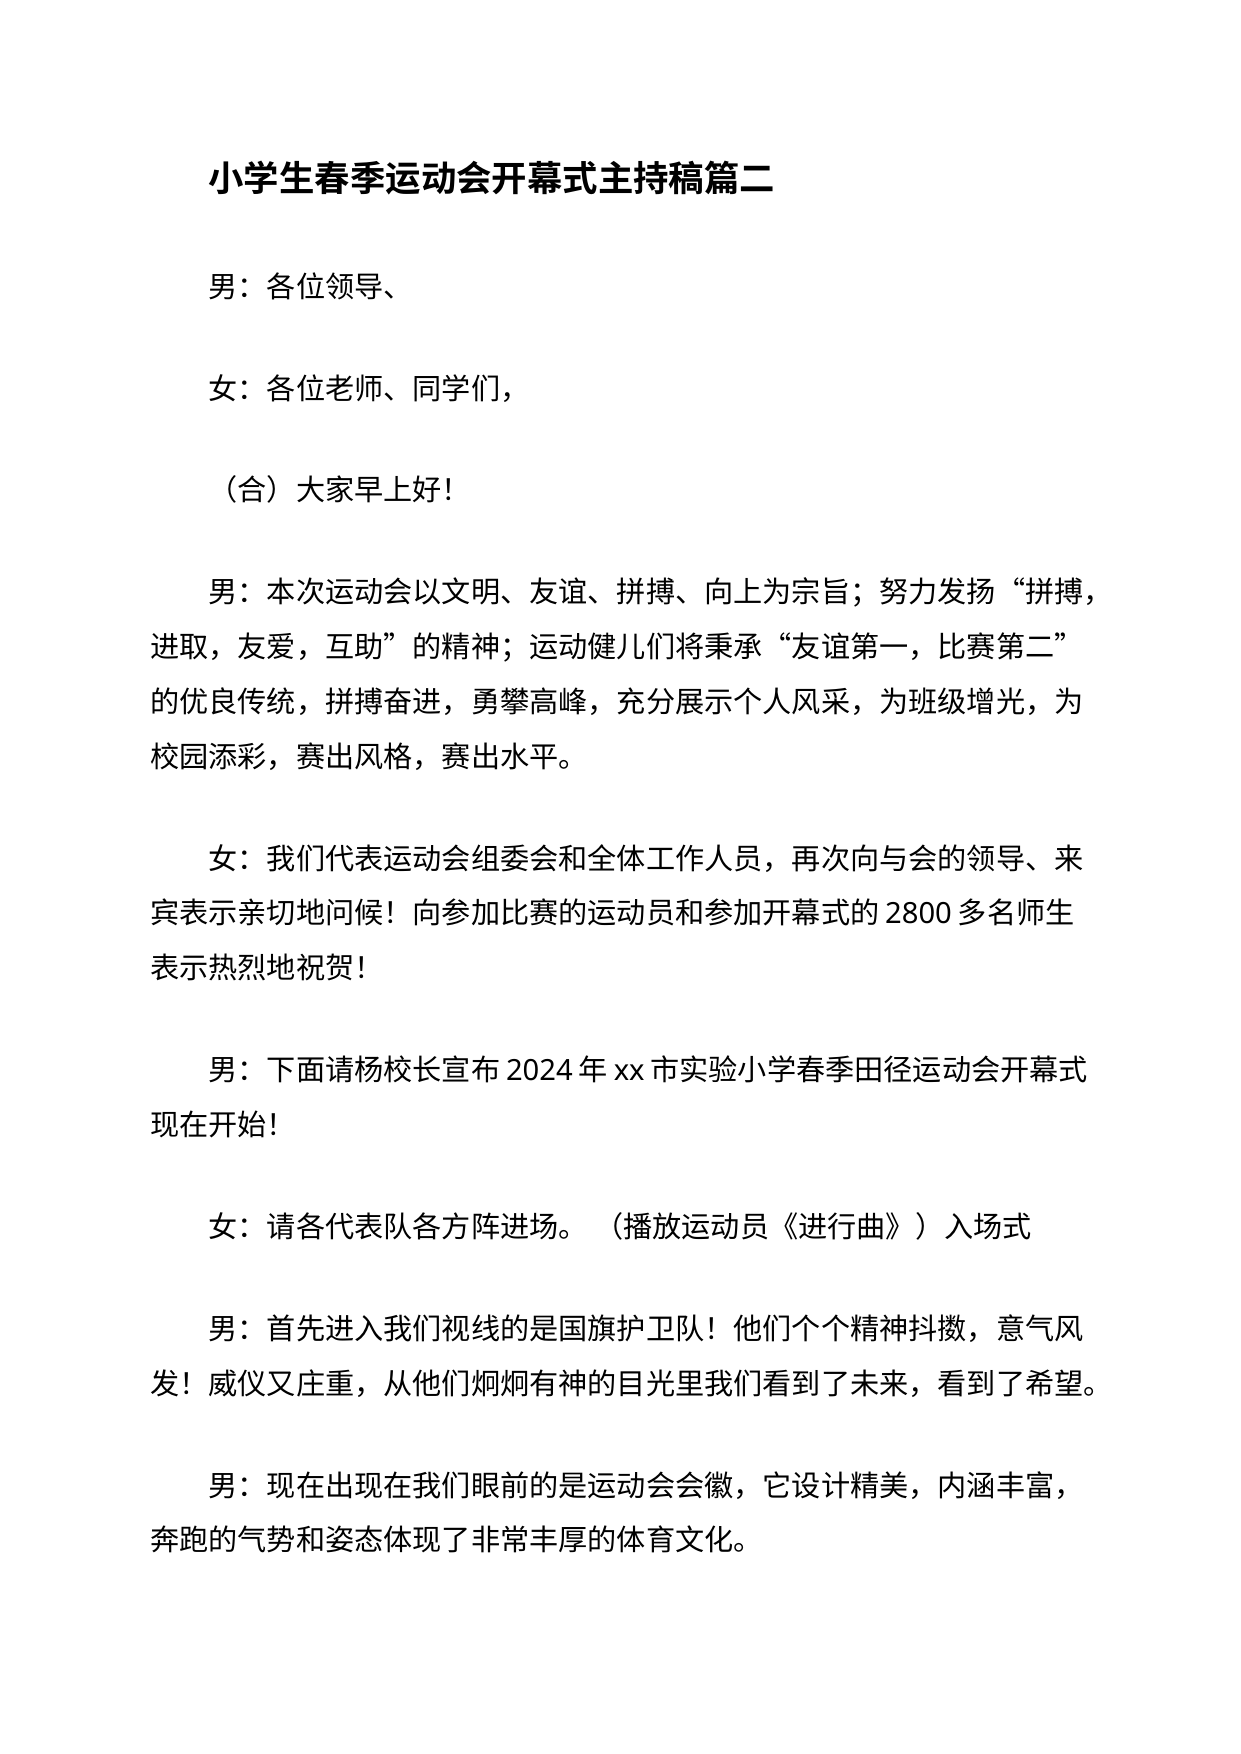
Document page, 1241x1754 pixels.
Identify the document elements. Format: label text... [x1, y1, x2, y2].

text 男：下面请杨校长宣布2024年xx市实验小学春季田径运动会开幕式现在开始！ [150, 1047, 1090, 1144]
text 女：各位老师、同学们， [150, 365, 1090, 407]
text 男：现在出现在我们眼前的是运动会会徽，它设计精美，内涵丰富，奔跑的气势和姿态体现了非常丰厚的体育文化。 [150, 1462, 1090, 1559]
text （合）大家早上好！ [150, 467, 1090, 509]
text 小学生春季运动会开幕式主持稿篇二 [150, 150, 1090, 201]
text 男：首先进入我们视线的是国旗护卫队！他们个个精神抖擞，意气风发！威仪又庄重，从他们炯炯有神的目光里我们看到了未来，看到了希望。 [150, 1305, 1090, 1403]
text 女：我们代表运动会组委会和全体工作人员，再次向与会的领导、来宾表示亲切地问候！向参加比赛的运动员和参加开幕式的2800多名师生表示热烈地祝贺！ [150, 835, 1090, 987]
text 女：请各代表队各方阵进场。 （播放运动员《进行曲》）入场式 [150, 1204, 1090, 1246]
text 男：各位领导、 [150, 263, 1090, 306]
text 男：本次运动会以文明、友谊、拼搏、向上为宗旨；努力发扬“拼搏，进取，友爱，互助”的精神；运动健儿们将秉承“友谊第一，比赛第二”的优良传统，拼搏奋进，勇攀高峰，充分展示个人风采，为班级增光，为校园添彩，赛出风格，赛出水平。 [150, 569, 1090, 776]
